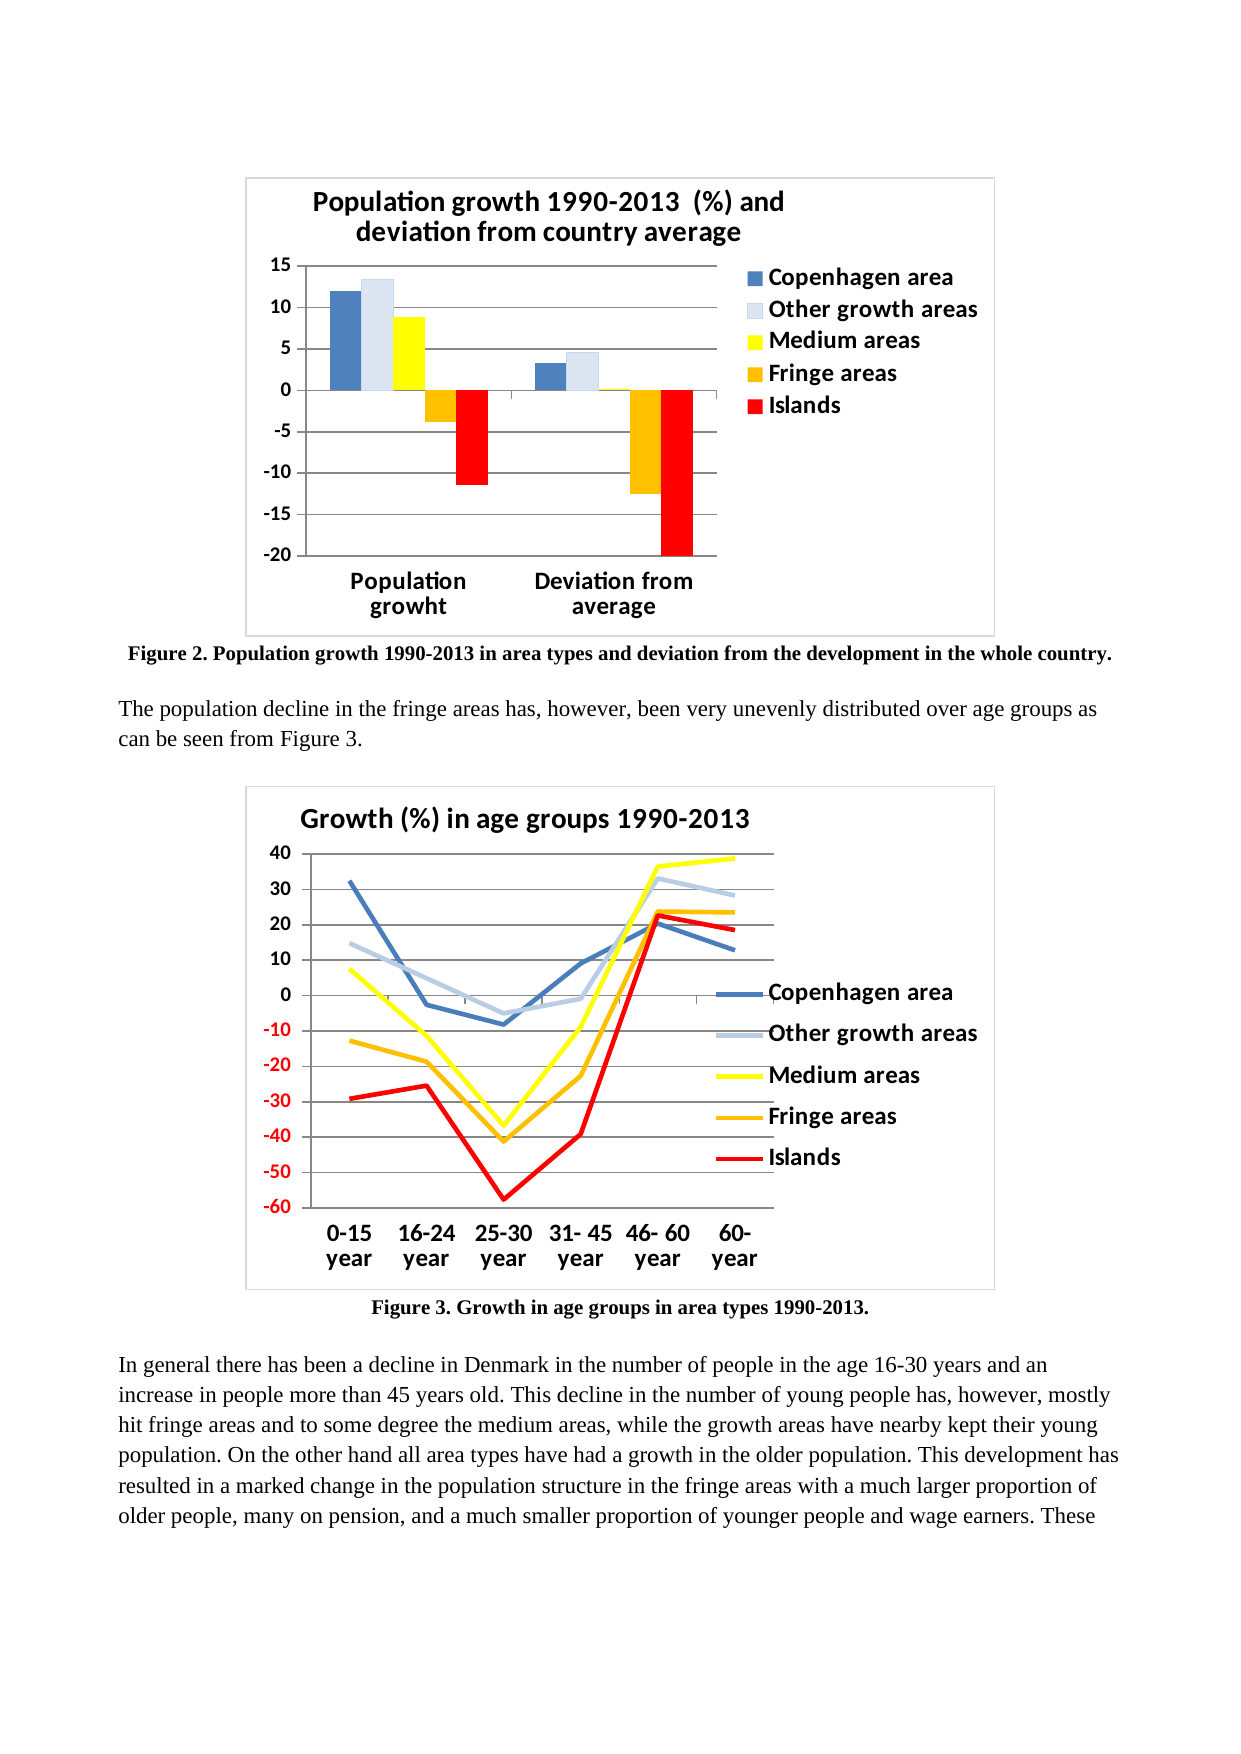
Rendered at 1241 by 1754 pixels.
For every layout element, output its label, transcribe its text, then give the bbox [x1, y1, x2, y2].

text The population decline in the fringe areas has, however, been very unevenly distributed over age groups as can be seen from Figure 3. [118, 695, 1122, 752]
text Figure 3. Growth in age groups in area types 1990-2013. [118, 1294, 1122, 1319]
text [118, 1351, 1122, 1528]
text Figure 2. Population growth 1990-2013 in area types and deviation from the development in the whole country. [118, 641, 1122, 665]
